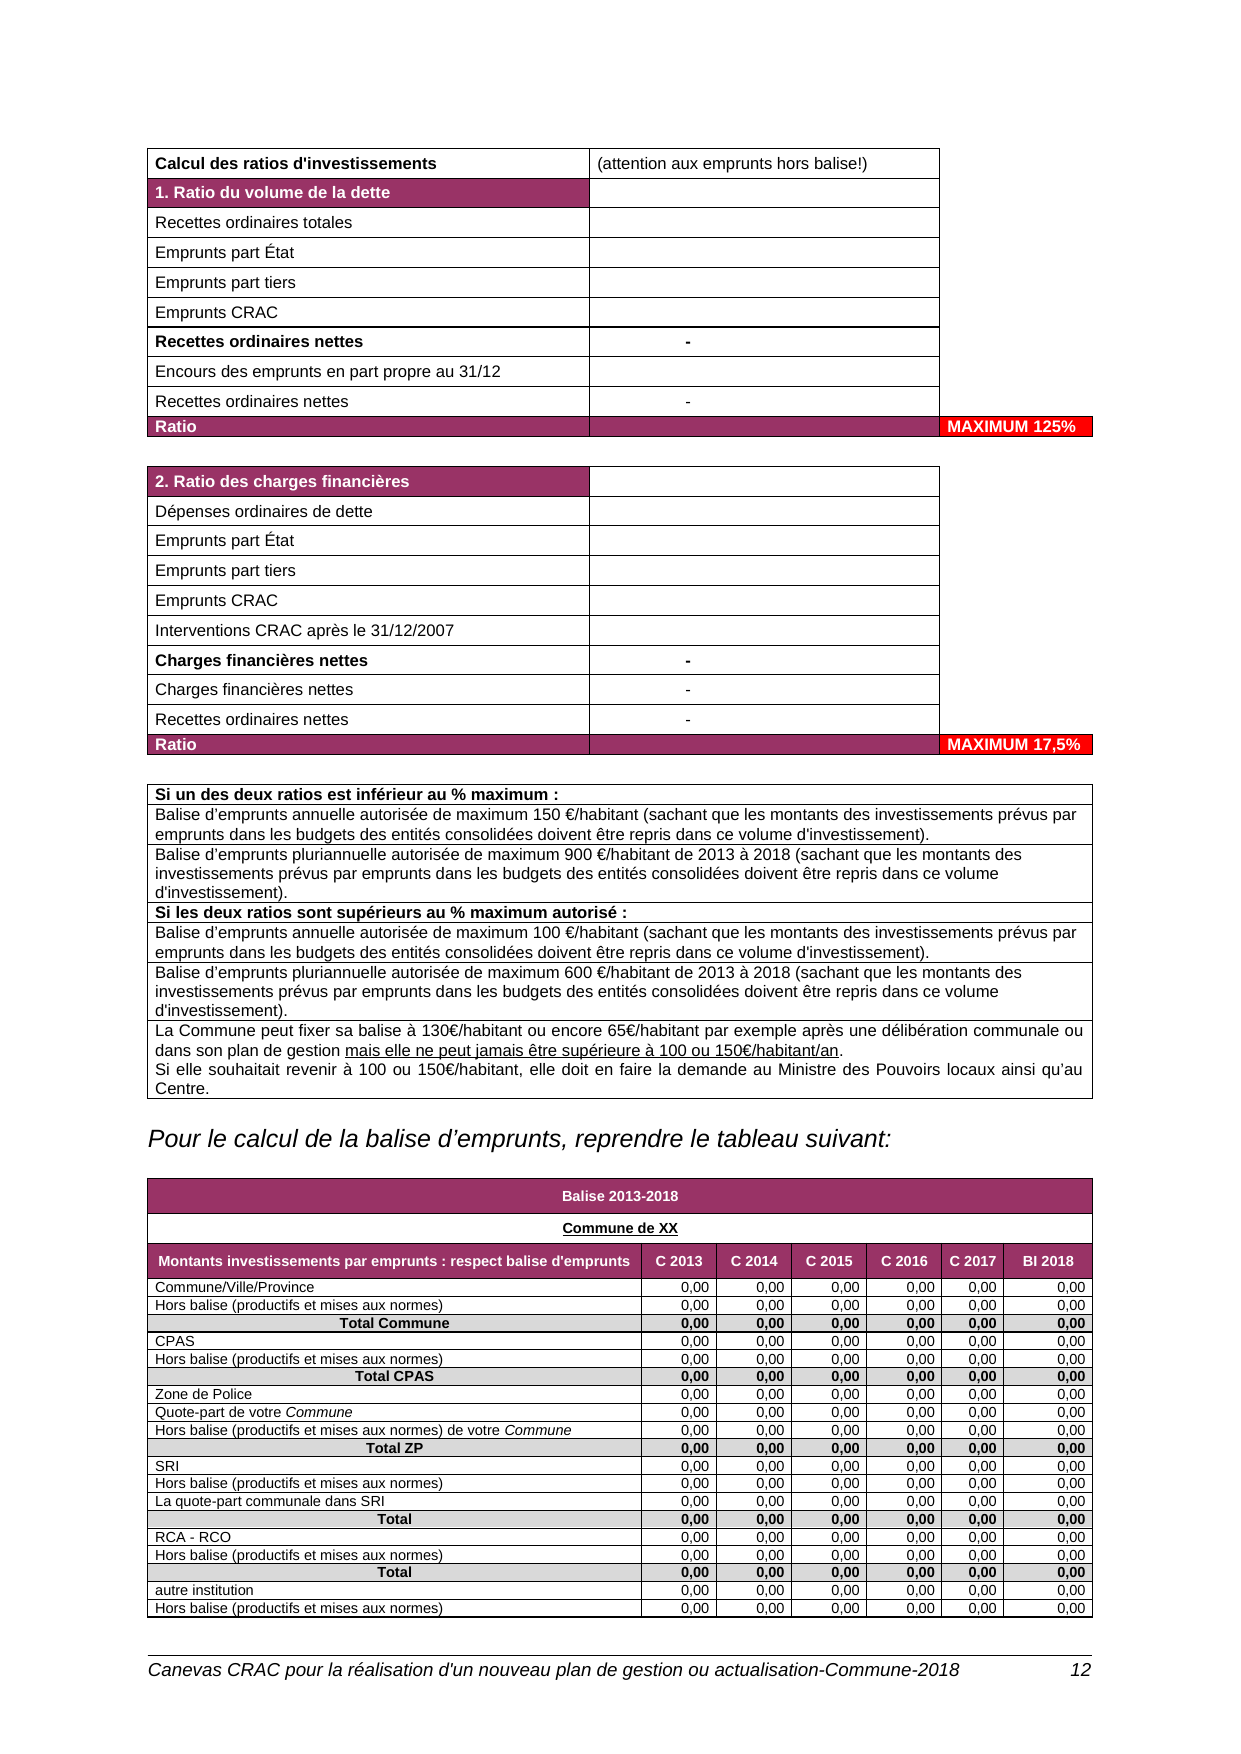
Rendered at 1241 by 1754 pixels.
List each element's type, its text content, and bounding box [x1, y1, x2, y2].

table_cell 0,00 [642, 1439, 716, 1456]
table_cell 0,00 [642, 1333, 716, 1349]
table_cell 0,00 [792, 1582, 866, 1599]
table_cell 0,00 [792, 1439, 866, 1456]
table_cell 0,00 [642, 1475, 716, 1492]
table_cell 0,00 [1004, 1511, 1092, 1527]
table_cell C 2013 [642, 1244, 716, 1278]
table_cell 0,00 [717, 1333, 791, 1349]
table_cell 0,00 [642, 1350, 716, 1367]
table_cell [590, 208, 939, 237]
table_cell [148, 437, 590, 466]
table_cell 0,00 [942, 1493, 1003, 1509]
table_cell Total [148, 1564, 641, 1581]
table_cell 0,00 [642, 1546, 716, 1563]
table_cell 0,00 [942, 1350, 1003, 1367]
table_cell 0,00 [867, 1546, 941, 1563]
table_cell Hors balise (productifs et mises aux normes) [148, 1475, 641, 1492]
table_cell 0,00 [1004, 1315, 1092, 1331]
table_cell 0,00 [867, 1529, 941, 1545]
table_cell 0,00 [942, 1297, 1003, 1314]
table_cell 0,00 [717, 1493, 791, 1509]
table_cell 0,00 [1004, 1422, 1092, 1438]
table_cell [590, 268, 939, 297]
table_cell La quote-part communale dans SRI [148, 1493, 641, 1509]
table_cell - [590, 675, 939, 704]
table_cell 0,00 [642, 1422, 716, 1438]
table_cell [590, 735, 939, 754]
table_cell 0,00 [867, 1422, 941, 1438]
table_cell 0,00 [942, 1315, 1003, 1331]
table_cell 0,00 [792, 1386, 866, 1403]
table_cell [590, 556, 939, 585]
table_cell 0,00 [642, 1386, 716, 1403]
table_cell Emprunts CRAC [148, 298, 589, 326]
table_cell Emprunts part tiers [148, 268, 589, 297]
table_cell Dépenses ordinaires de dette [148, 497, 589, 525]
table_cell 0,00 [942, 1404, 1003, 1421]
table_cell 0,00 [1004, 1600, 1092, 1616]
table_cell 0,00 [717, 1386, 791, 1403]
table_cell CPAS [148, 1333, 641, 1349]
table_cell 0,00 [867, 1457, 941, 1474]
table_cell [590, 238, 939, 267]
table_cell Charges financières nettes [148, 675, 589, 704]
table_cell 0,00 [1004, 1475, 1092, 1492]
table_cell 0,00 [792, 1368, 866, 1385]
table_cell MAXIMUM 125% [940, 417, 1092, 436]
table_cell Balise d’emprunts annuelle autorisée de maximum 100 €/habitant (sachant que les montants des investissements prévus par emprunts dans les budgets des entités consolidées doivent être repris dans ce volume d'investissement). [148, 923, 1092, 962]
table_cell Hors balise (productifs et mises aux normes) [148, 1600, 641, 1616]
table_cell Balise d’emprunts pluriannuelle autorisée de maximum 600 €/habitant de 2013 à 2018 (sachant que les montants des investissements prévus par emprunts dans les budgets des entités consolidées doivent être repris dans ce volume d'investissement). [148, 963, 1092, 1020]
table_cell 0,00 [642, 1279, 716, 1296]
table_cell 0,00 [792, 1457, 866, 1474]
table_cell 1. Ratio du volume de la dette [148, 179, 589, 207]
table_header Balise 2013-2018 [148, 1179, 1092, 1213]
table_cell 0,00 [1004, 1350, 1092, 1367]
table_cell Emprunts part État [148, 238, 589, 267]
table_cell Emprunts CRAC [148, 586, 589, 615]
table_cell 0,00 [717, 1475, 791, 1492]
table_cell 0,00 [867, 1600, 941, 1616]
table_cell 0,00 [792, 1350, 866, 1367]
table_cell 0,00 [1004, 1368, 1092, 1385]
table_cell Total [148, 1511, 641, 1527]
table_cell C 2015 [792, 1244, 866, 1278]
table_cell BI 2018 [1004, 1244, 1092, 1278]
table_cell Balise d’emprunts pluriannuelle autorisée de maximum 900 €/habitant de 2013 à 2018 (sachant que les montants des investissements prévus par emprunts dans les budgets des entités consolidées doivent être repris dans ce volume d'investissement). [148, 845, 1092, 902]
table_cell SRI [148, 1457, 641, 1474]
table_cell [590, 467, 939, 496]
table_cell 0,00 [1004, 1546, 1092, 1563]
table_cell [590, 417, 939, 436]
table_cell autre institution [148, 1582, 641, 1599]
table_cell 0,00 [867, 1404, 941, 1421]
table_cell 0,00 [867, 1475, 941, 1492]
table_cell 0,00 [942, 1511, 1003, 1527]
table_cell Total ZP [148, 1439, 641, 1456]
table_cell 0,00 [642, 1511, 716, 1527]
table_cell 0,00 [942, 1546, 1003, 1563]
table_cell 0,00 [867, 1279, 941, 1296]
table_cell C 2017 [942, 1244, 1003, 1278]
table_cell 0,00 [717, 1315, 791, 1331]
table_cell 0,00 [867, 1582, 941, 1599]
table_cell 0,00 [867, 1386, 941, 1403]
table_cell C 2014 [717, 1244, 791, 1278]
table_cell 0,00 [642, 1368, 716, 1385]
table_cell 0,00 [792, 1315, 866, 1331]
table_cell 0,00 [1004, 1493, 1092, 1509]
table_cell 0,00 [1004, 1404, 1092, 1421]
table_cell 0,00 [642, 1493, 716, 1509]
table_cell 0,00 [1004, 1457, 1092, 1474]
table_cell 0,00 [867, 1368, 941, 1385]
table_cell [590, 357, 939, 386]
table_cell 0,00 [717, 1439, 791, 1456]
table_cell 0,00 [792, 1529, 866, 1545]
table_cell 0,00 [792, 1564, 866, 1581]
table_cell 0,00 [642, 1404, 716, 1421]
table_cell 0,00 [942, 1333, 1003, 1349]
table_cell 0,00 [942, 1279, 1003, 1296]
table_cell Hors balise (productifs et mises aux normes) [148, 1350, 641, 1367]
table_cell Si les deux ratios sont supérieurs au % maximum autorisé : [148, 903, 1092, 922]
table_cell 0,00 [867, 1493, 941, 1509]
table_cell 0,00 [792, 1333, 866, 1349]
table_cell Charges financières nettes [148, 646, 589, 674]
table_cell Quote-part de votre Commune [148, 1404, 641, 1421]
table_cell 0,00 [717, 1350, 791, 1367]
table_cell MAXIMUM 17,5% [940, 735, 1092, 754]
table_cell Interventions CRAC après le 31/12/2007 [148, 616, 589, 644]
table_cell 0,00 [717, 1297, 791, 1314]
table_cell 0,00 [1004, 1564, 1092, 1581]
table_cell 0,00 [942, 1564, 1003, 1581]
table_cell [590, 616, 939, 644]
table_cell C 2016 [867, 1244, 941, 1278]
table_cell 0,00 [1004, 1333, 1092, 1349]
table_cell 0,00 [867, 1511, 941, 1527]
table_cell Ratio [148, 417, 589, 436]
table_cell 0,00 [642, 1564, 716, 1581]
table_cell [590, 179, 939, 207]
table_cell 0,00 [717, 1600, 791, 1616]
text Pour le calcul de la balise d’emprunts, reprendre le tableau suivant: [148, 1124, 1092, 1153]
table_cell Hors balise (productifs et mises aux normes) de votre Commune [148, 1422, 641, 1438]
table_cell - [590, 387, 939, 416]
table_cell 0,00 [942, 1368, 1003, 1385]
table_cell Total CPAS [148, 1368, 641, 1385]
table_cell 0,00 [867, 1333, 941, 1349]
table_cell 0,00 [717, 1564, 791, 1581]
table_cell [590, 298, 939, 326]
table_cell 0,00 [942, 1422, 1003, 1438]
table_cell RCA - RCO [148, 1529, 641, 1545]
table_cell 0,00 [1004, 1582, 1092, 1599]
table_cell 0,00 [642, 1529, 716, 1545]
table_cell Encours des emprunts en part propre au 31/12 [148, 357, 589, 386]
table_cell 0,00 [942, 1529, 1003, 1545]
table_cell La Commune peut fixer sa balise à 130€/habitant ou encore 65€/habitant par exemple après une délibération communale ou dans son plan de gestion mais elle ne peut jamais être supérieure à 100 ou 150€/habitant/an. Si elle souhaitait revenir à 100 ou 150€/habitant, elle doit en faire la demande au Ministre des Pouvoirs locaux ainsi qu’au Centre. [148, 1021, 1092, 1098]
table_cell 0,00 [792, 1546, 866, 1563]
table_cell 0,00 [717, 1279, 791, 1296]
table_cell [590, 497, 939, 525]
table_cell 0,00 [1004, 1529, 1092, 1545]
table_cell 0,00 [942, 1386, 1003, 1403]
table_cell - [590, 705, 939, 734]
table_cell 0,00 [792, 1279, 866, 1296]
table_cell 0,00 [942, 1457, 1003, 1474]
table_cell [590, 437, 940, 466]
table_cell 0,00 [867, 1350, 941, 1367]
table_header (attention aux emprunts hors balise!) [590, 149, 939, 177]
table_cell 0,00 [792, 1600, 866, 1616]
table_cell - [590, 328, 939, 356]
table_header Si un des deux ratios est inférieur au % maximum : [148, 785, 1092, 804]
table_cell 0,00 [642, 1600, 716, 1616]
table_cell 0,00 [642, 1582, 716, 1599]
table_cell 0,00 [717, 1529, 791, 1545]
table_cell Hors balise (productifs et mises aux normes) [148, 1297, 641, 1314]
table_cell Commune/Ville/Province [148, 1279, 641, 1296]
table_cell Zone de Police [148, 1386, 641, 1403]
table_cell 0,00 [942, 1475, 1003, 1492]
table_cell Montants investissements par emprunts : respect balise d'emprunts [148, 1244, 641, 1278]
table_cell 0,00 [942, 1600, 1003, 1616]
table_cell Balise d’emprunts annuelle autorisée de maximum 150 €/habitant (sachant que les montants des investissements prévus par emprunts dans les budgets des entités consolidées doivent être repris dans ce volume d'investissement). [148, 805, 1092, 843]
table_cell Total Commune [148, 1315, 641, 1331]
table_cell Recettes ordinaires totales [148, 208, 589, 237]
table_cell 0,00 [792, 1422, 866, 1438]
table_cell - [590, 646, 939, 674]
table_cell 0,00 [1004, 1386, 1092, 1403]
table_cell [590, 526, 939, 555]
table_cell 0,00 [717, 1582, 791, 1599]
table_cell Hors balise (productifs et mises aux normes) [148, 1546, 641, 1563]
table_cell 0,00 [717, 1422, 791, 1438]
table_cell 0,00 [642, 1297, 716, 1314]
table_cell 0,00 [867, 1564, 941, 1581]
table_cell 0,00 [717, 1511, 791, 1527]
table_cell 0,00 [942, 1582, 1003, 1599]
table_cell 0,00 [642, 1315, 716, 1331]
table_cell 0,00 [867, 1297, 941, 1314]
table_cell Recettes ordinaires nettes [148, 387, 589, 416]
table_cell 0,00 [717, 1368, 791, 1385]
table_cell 0,00 [792, 1297, 866, 1314]
table_cell 0,00 [867, 1315, 941, 1331]
table_cell [590, 586, 939, 615]
table_cell 0,00 [717, 1457, 791, 1474]
table_cell Emprunts part État [148, 526, 589, 555]
table_cell Recettes ordinaires nettes [148, 328, 589, 356]
table_cell 0,00 [792, 1404, 866, 1421]
table_cell 0,00 [792, 1511, 866, 1527]
table_header Calcul des ratios d'investissements [148, 149, 589, 177]
table_cell Recettes ordinaires nettes [148, 705, 589, 734]
table_cell 0,00 [867, 1439, 941, 1456]
table_cell 2. Ratio des charges financières [148, 467, 589, 496]
table_cell 0,00 [717, 1404, 791, 1421]
table_cell 0,00 [717, 1546, 791, 1563]
table_cell 0,00 [792, 1493, 866, 1509]
table_cell 0,00 [1004, 1297, 1092, 1314]
table_cell Commune de XX [148, 1214, 1092, 1243]
table_cell 0,00 [1004, 1439, 1092, 1456]
table_cell 0,00 [942, 1439, 1003, 1456]
table_cell 0,00 [792, 1475, 866, 1492]
table_cell Ratio [148, 735, 589, 754]
table_cell Emprunts part tiers [148, 556, 589, 585]
table_cell 0,00 [1004, 1279, 1092, 1296]
table_cell 0,00 [642, 1457, 716, 1474]
